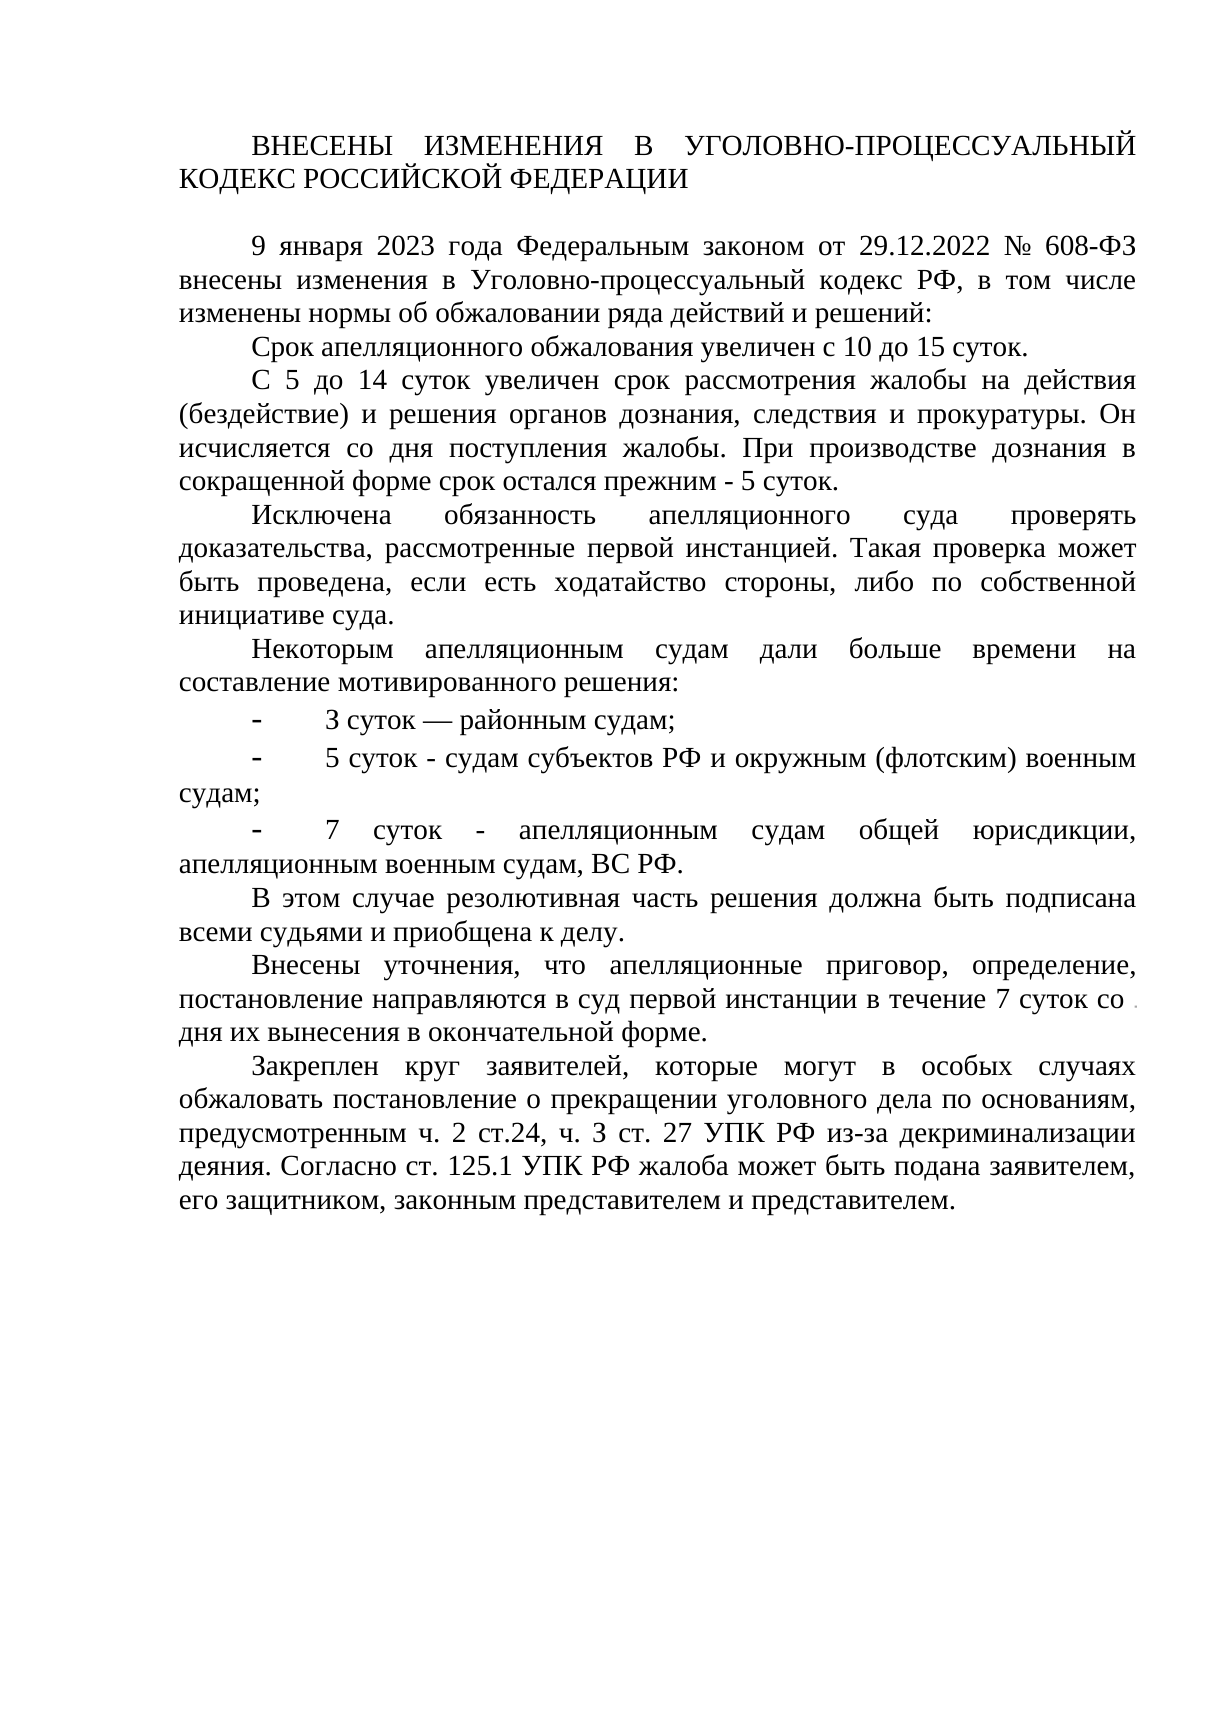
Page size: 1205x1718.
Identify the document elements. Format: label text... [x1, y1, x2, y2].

list 5 суток - судам субъектов РФ и окружным (флотским) военным судам; [179, 736, 1137, 808]
text 9 января 2023 года Федеральным законом от 29.12.2022 № 608-ФЗ внесены изменения в Уголовно-процессуальный кодекс РФ, в том числе изменены нормы об обжаловании ряда действий и решений: [179, 228, 1137, 329]
list 7 суток - апелляционным судам общей юрисдикции, апелляционным военным судам, ВС РФ. [179, 808, 1137, 880]
list З суток — районным судам; [179, 698, 1137, 736]
text С 5 до 14 суток увеличен срок рассмотрения жалобы на действия (бездействие) и решения органов дознания, следствия и прокуратуры. Он исчисляется со дня поступления жалобы. При производстве дознания в сокращенной форме срок остался прежним - 5 суток. [179, 363, 1137, 497]
text ВНЕСЕНЫ ИЗМЕНЕНИЯ В УГОЛОВНО-ПРОЦЕССУАЛЬНЫЙ КОДЕКС РОССИЙСКОЙ ФЕДЕРАЦИИ [179, 128, 1137, 195]
text В этом случае резолютивная часть решения должна быть подписана всеми судьями и приобщена к делу. [179, 880, 1137, 947]
text Исключена обязанность апелляционного суда проверять доказательства, рассмотренные первой инстанцией. Такая проверка может быть проведена, если есть ходатайство стороны, либо по собственной инициативе суда. [179, 497, 1137, 631]
text Срок апелляционного обжалования увеличен с 10 до 15 суток. [179, 329, 1137, 363]
text Некоторым апелляционным судам дали больше времени на составление мотивированного решения: [179, 631, 1137, 698]
text Закреплен круг заявителей, которые могут в особых случаях обжаловать постановление о прекращении уголовного дела по основаниям, предусмотренным ч. 2 ст.24, ч. З ст. 27 УПК РФ из-за декриминализации деяния. Согласно ст. 125.1 УПК РФ жалоба может быть подана заявителем, его защитником, законным представителем и представителем. [179, 1048, 1137, 1216]
text Внесены уточнения, что апелляционные приговор, определение, постановление направляются в суд первой инстанции в течение 7 суток со дня их вынесения в окончательной форме. [179, 947, 1137, 1048]
